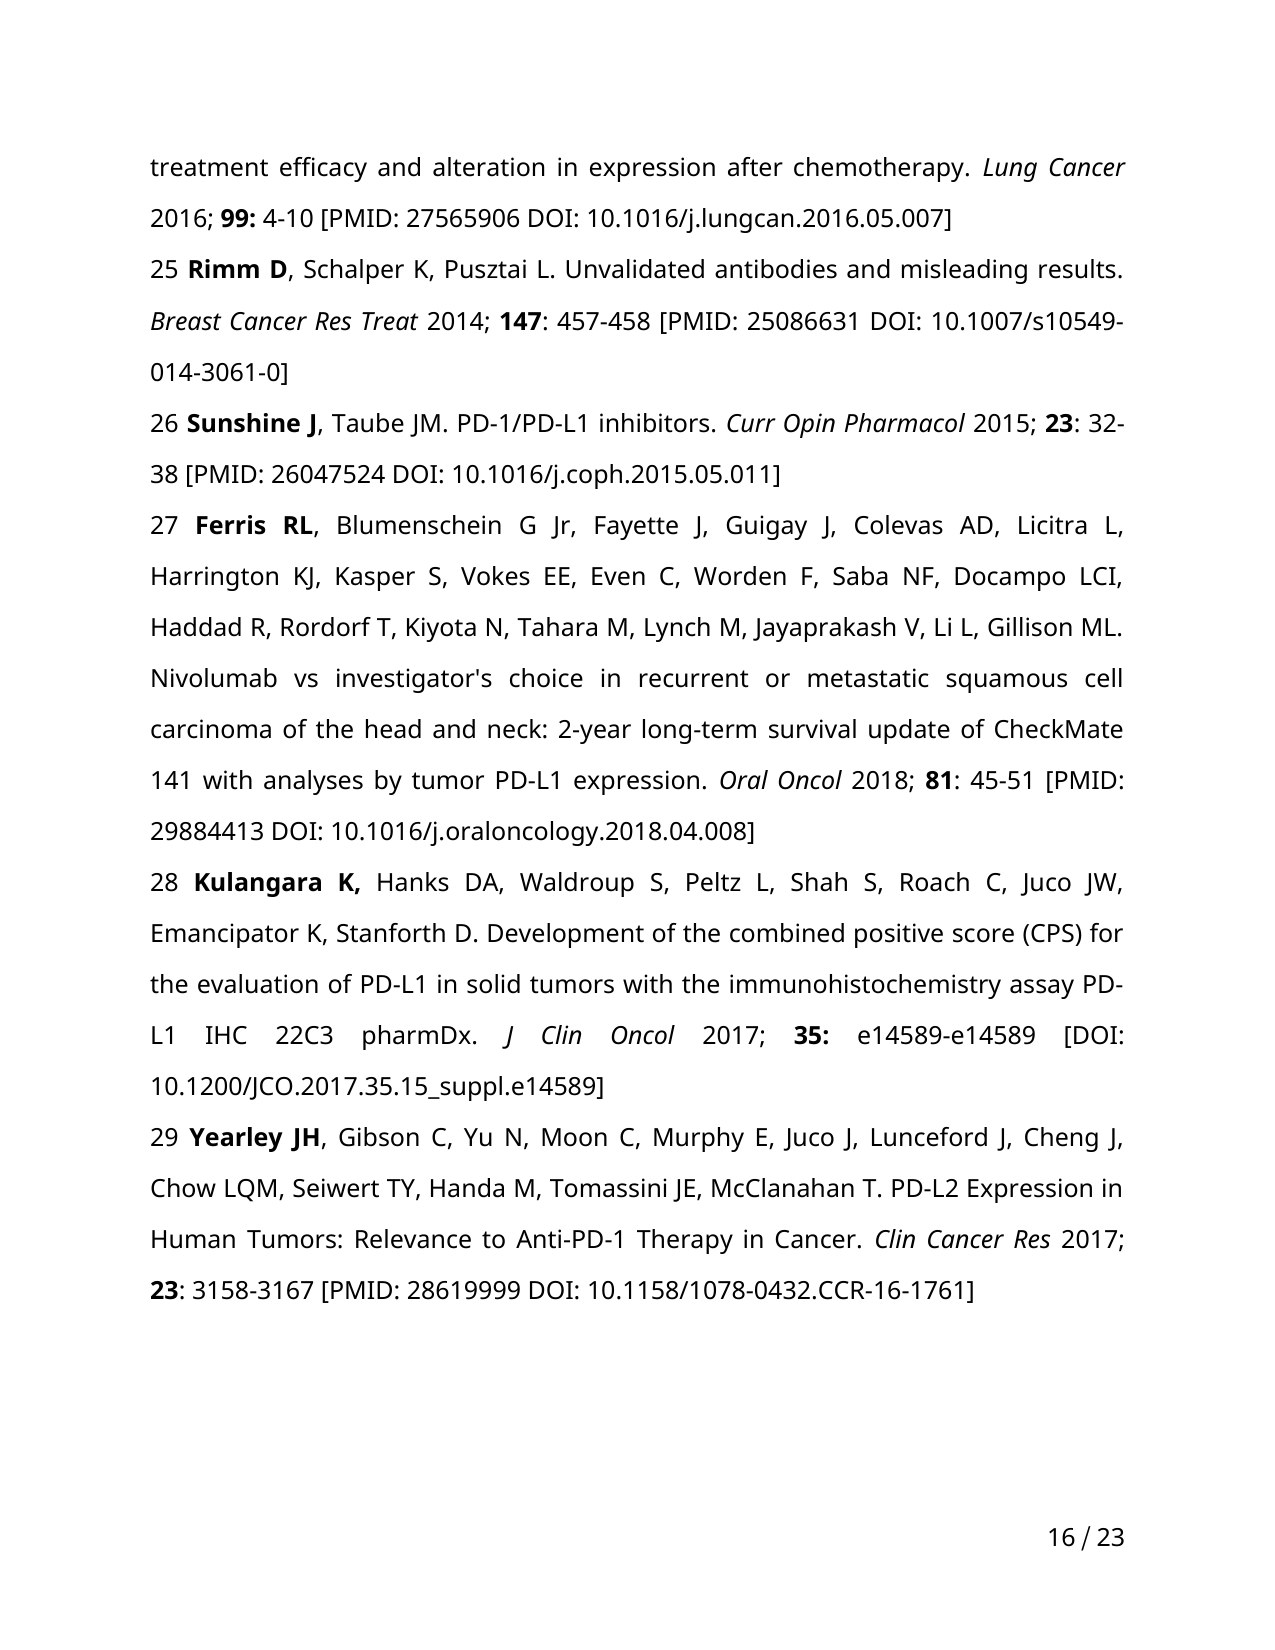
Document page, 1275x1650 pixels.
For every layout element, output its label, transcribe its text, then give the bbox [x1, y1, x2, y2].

text 29 Yearley JH, Gibson C, Yu N, Moon C, Murphy E, Juco J, Lunceford J, Cheng J, Chow LQM, Seiwert TY, Handa M, Tomassini JE, McClanahan T. PD-L2 Expression in Human Tumors: Relevance to Anti-PD-1 Therapy in Cancer. Clin Cancer Res 2017; 23: 3158-3167 [PMID: 28619999 DOI: 10.1158/1078-0432.CCR-16-1761] [150, 1120, 1125, 1307]
text 25 Rimm D, Schalper K, Pusztai L. Unvalidated antibodies and misleading results. Breast Cancer Res Treat 2014; 147: 457-458 [PMID: 25086631 DOI: 10.1007/s10549-014-3061-0] [150, 252, 1125, 388]
text 26 Sunshine J, Taube JM. PD-1/PD-L1 inhibitors. Curr Opin Pharmacol 2015; 23: 32-38 [PMID: 26047524 DOI: 10.1016/j.coph.2015.05.011] [150, 405, 1125, 490]
text 27 Ferris RL, Blumenschein G Jr, Fayette J, Guigay J, Colevas AD, Licitra L, Harrington KJ, Kasper S, Vokes EE, Even C, Worden F, Saba NF, Docampo LCI, Haddad R, Rordorf T, Kiyota N, Tahara M, Lynch M, Jayaprakash V, Li L, Gillison ML. Nivolumab vs investigator's choice in recurrent or metastatic squamous cell carcinoma of the head and neck: 2-year long-term survival update of CheckMate 141 with analyses by tumor PD-L1 expression. Oral Oncol 2018; 81: 45-51 [PMID: 29884413 DOI: 10.1016/j.oraloncology.2018.04.008] [150, 507, 1125, 848]
text 28 Kulangara K, Hanks DA, Waldroup S, Peltz L, Shah S, Roach C, Juco JW, Emancipator K, Stanforth D. Development of the combined positive score (CPS) for the evaluation of PD-L1 in solid tumors with the immunohistochemistry assay PD-L1 IHC 22C3 pharmDx. J Clin Oncol 2017; 35: e14589-e14589 [DOI: 10.1200/JCO.2017.35.15_suppl.e14589] [150, 864, 1125, 1103]
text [150, 150, 1125, 235]
